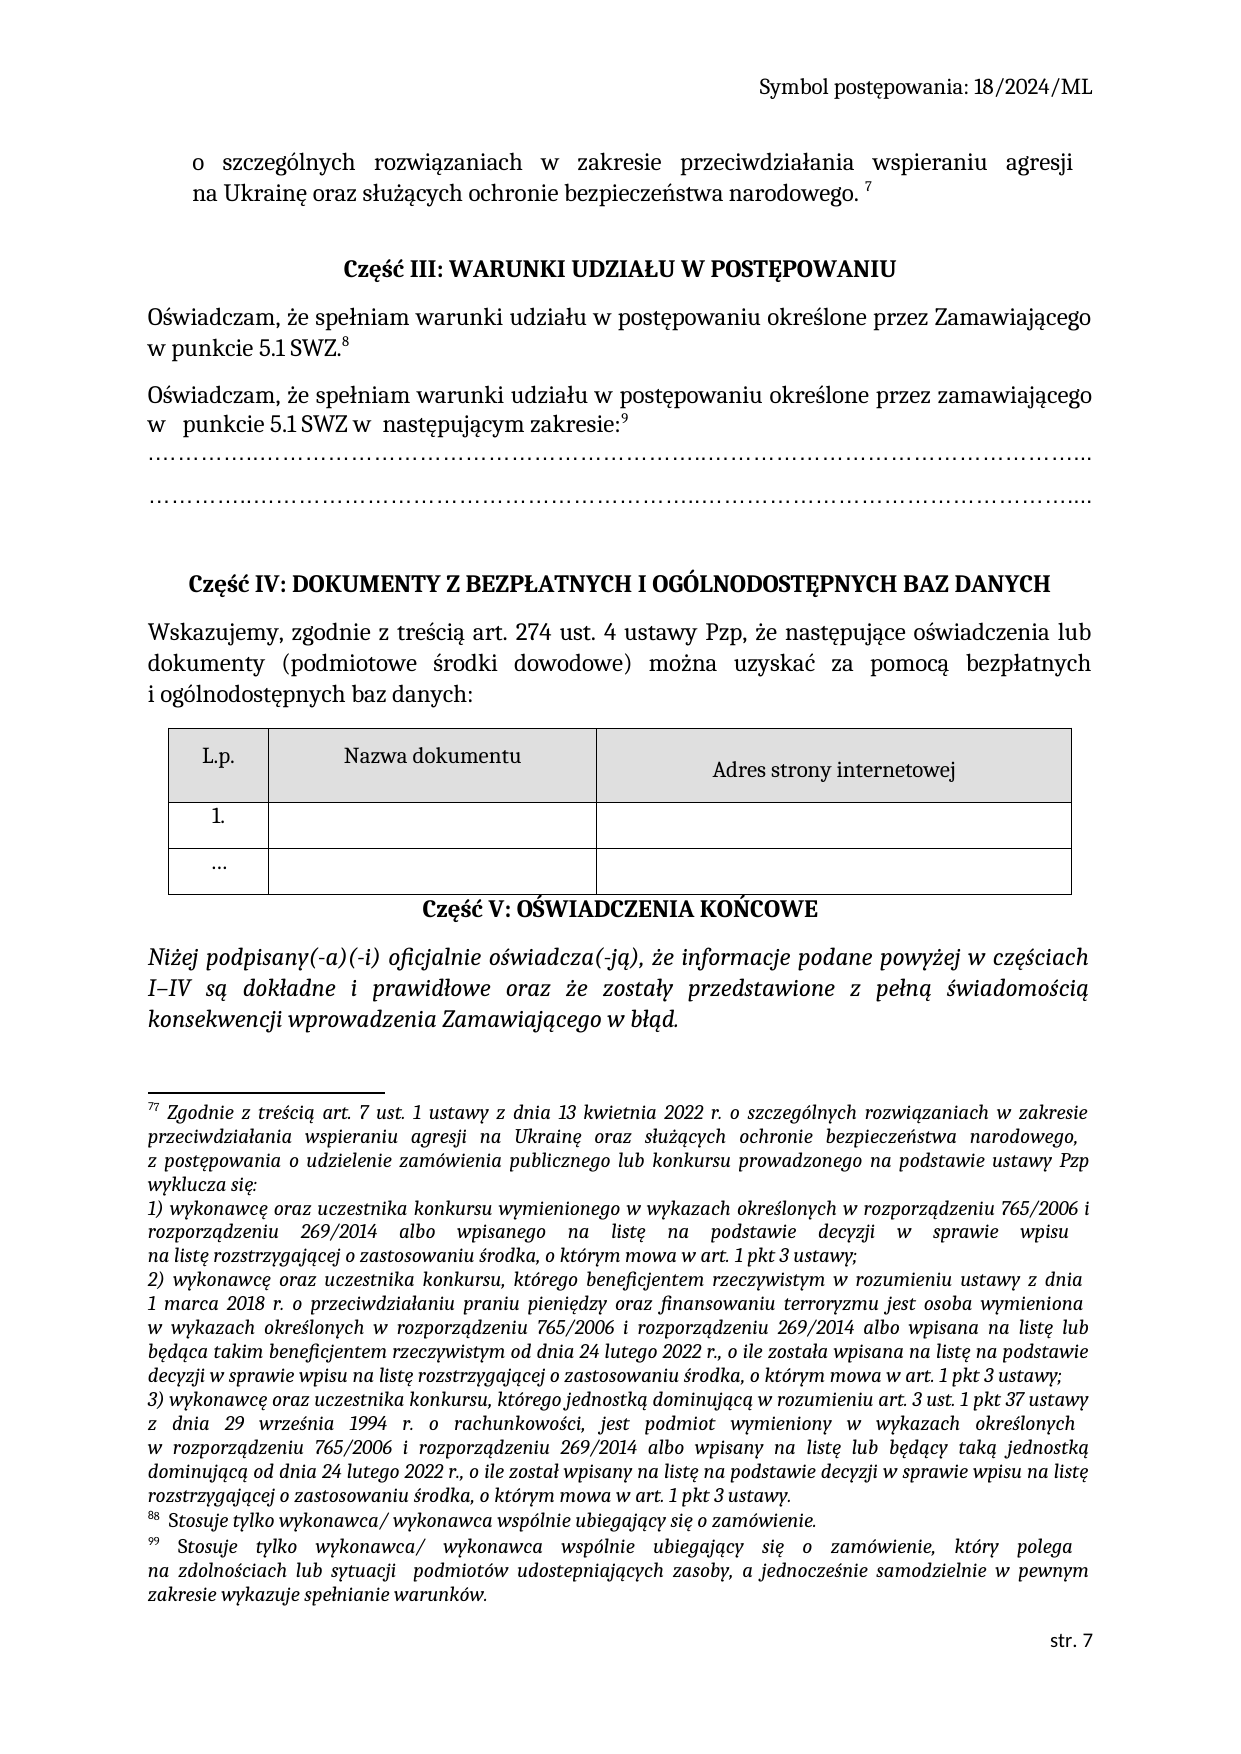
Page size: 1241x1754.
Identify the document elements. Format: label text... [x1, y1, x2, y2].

text …………..…………………………………………………..………………………………………….... [148, 482, 1093, 508]
table_cell [597, 849, 1071, 894]
table_header Adres strony internetowej [597, 729, 1071, 802]
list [148, 148, 1093, 207]
text Część V: OŚWIADCZENIA KOŃCOWE [148, 895, 1093, 924]
table_cell 1. [169, 803, 268, 848]
text Wskazujemy, zgodnie z treścią art. 274 ust. 4 ustawy Pzp, że następujące oświadczenia lub dokumenty (podmiotowe środki dowodowe) można uzyskać za pomocą bezpłatnych i ogólnodostępnych baz danych: [148, 618, 1093, 708]
table_cell [269, 803, 596, 848]
table_cell [269, 849, 596, 894]
text Część IV: DOKUMENTY Z BEZPŁATNYCH I OGÓLNODOSTĘPNYCH BAZ DANYCH [148, 570, 1093, 599]
table_header Nazwa dokumentu [269, 729, 596, 802]
text .…………..…………………………………………………..…………………………………………... [148, 439, 1093, 465]
text Część III: WARUNKI UDZIAŁU W POSTĘPOWANIU [148, 255, 1093, 283]
text Oświadczam, że spełniam warunki udziału w postępowaniu określone przez Zamawiającego w punkcie 5.1 SWZ.8 [148, 302, 1093, 362]
table_header L.p. [169, 729, 268, 802]
table_cell … [169, 849, 268, 894]
text Oświadczam, że spełniam warunki udziału w postępowaniu określone przez zamawiającego w punkcie 5.1 SWZ w następującym zakresie:9 [148, 381, 1093, 439]
table_cell [597, 803, 1071, 848]
text Niżej podpisany(-a)(-i) oficjalnie oświadcza(-ją), że informacje podane powyżej w częściach I–IV są dokładne i prawidłowe oraz że zostały przedstawione z pełną świadomością konsekwencji wprowadzenia Zamawiającego w błąd. [148, 943, 1093, 1034]
